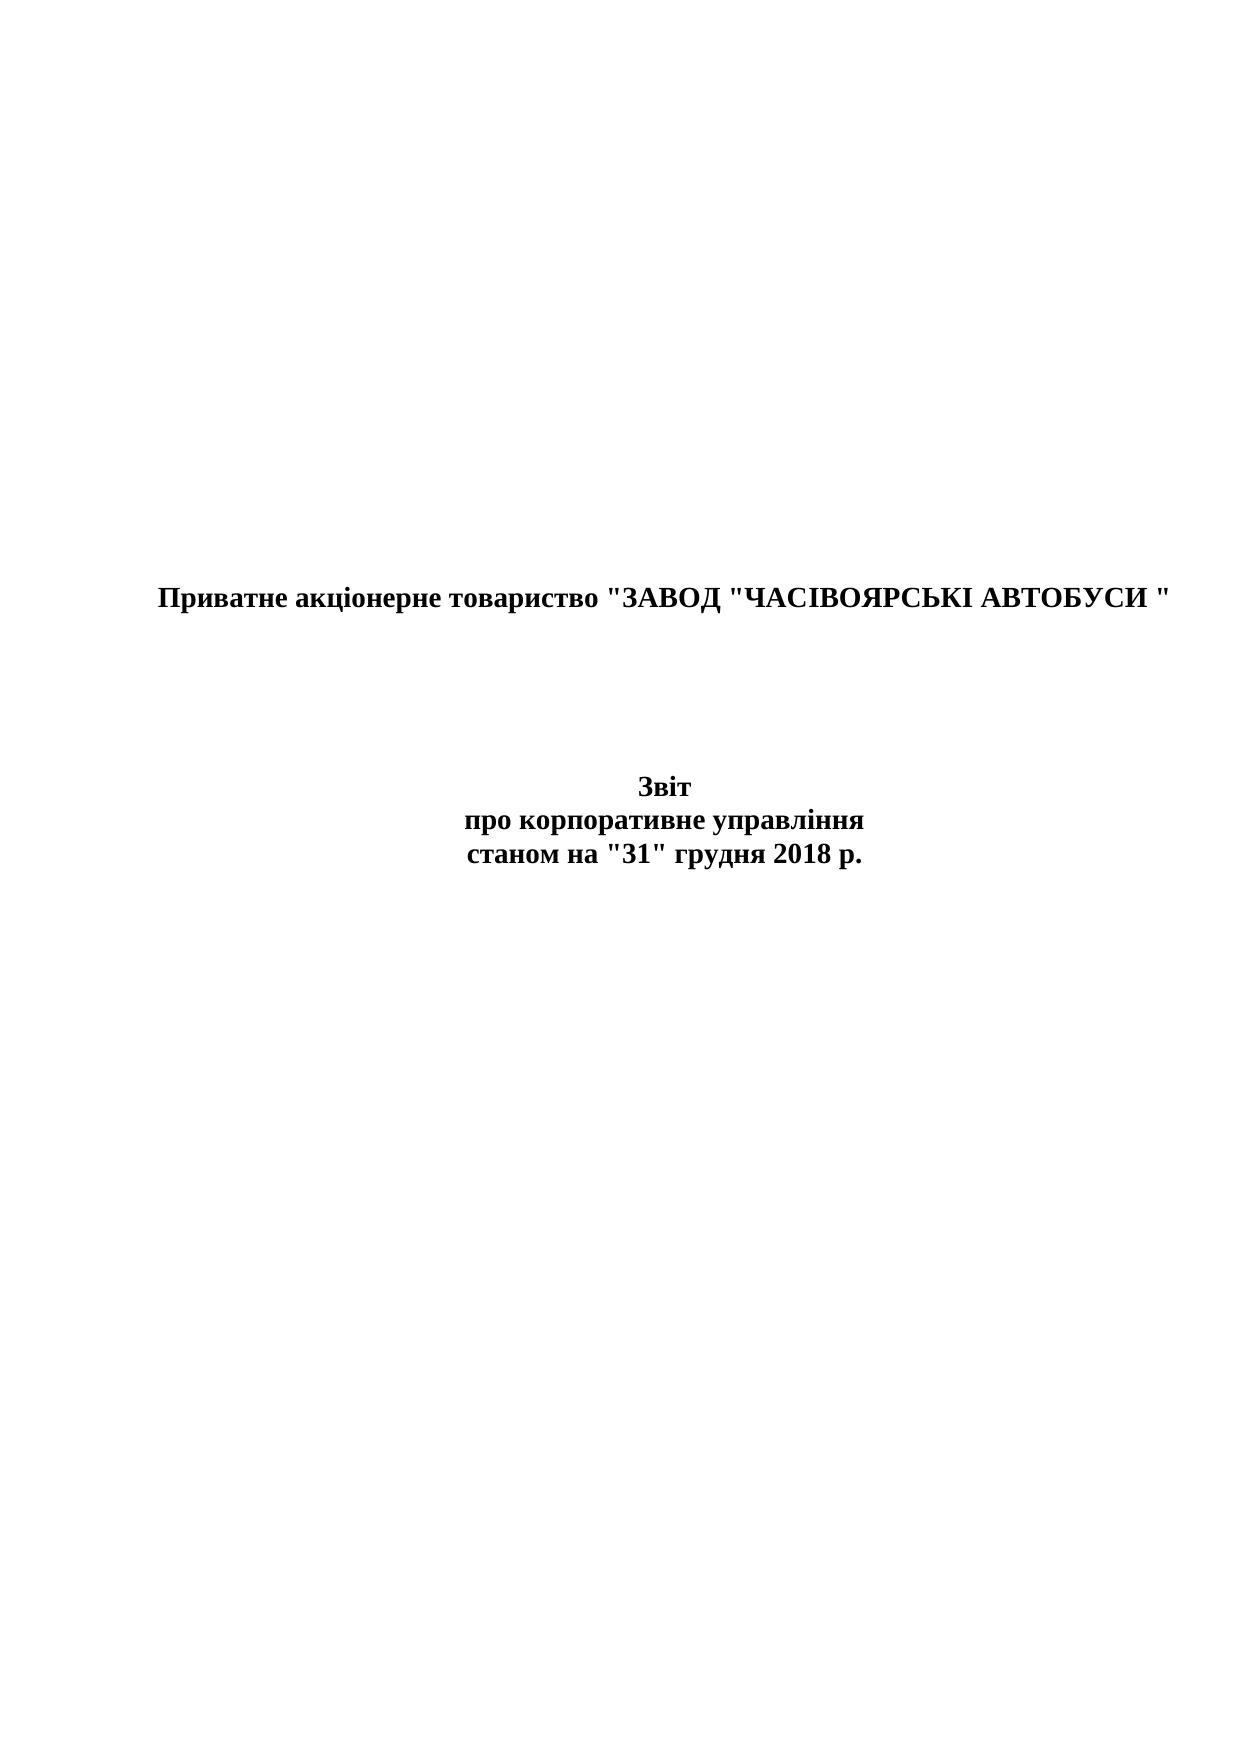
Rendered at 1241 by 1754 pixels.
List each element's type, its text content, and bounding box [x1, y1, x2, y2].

text Приватне акціонерне товариство "ЗАВОД "ЧАСIВОЯРСЬКІ АВТОБУСИ " [148, 581, 1181, 614]
text станом на "31" грудня 2018 р. [148, 836, 1181, 869]
text Звіт [148, 769, 1181, 802]
text про корпоративне управління [148, 802, 1181, 836]
